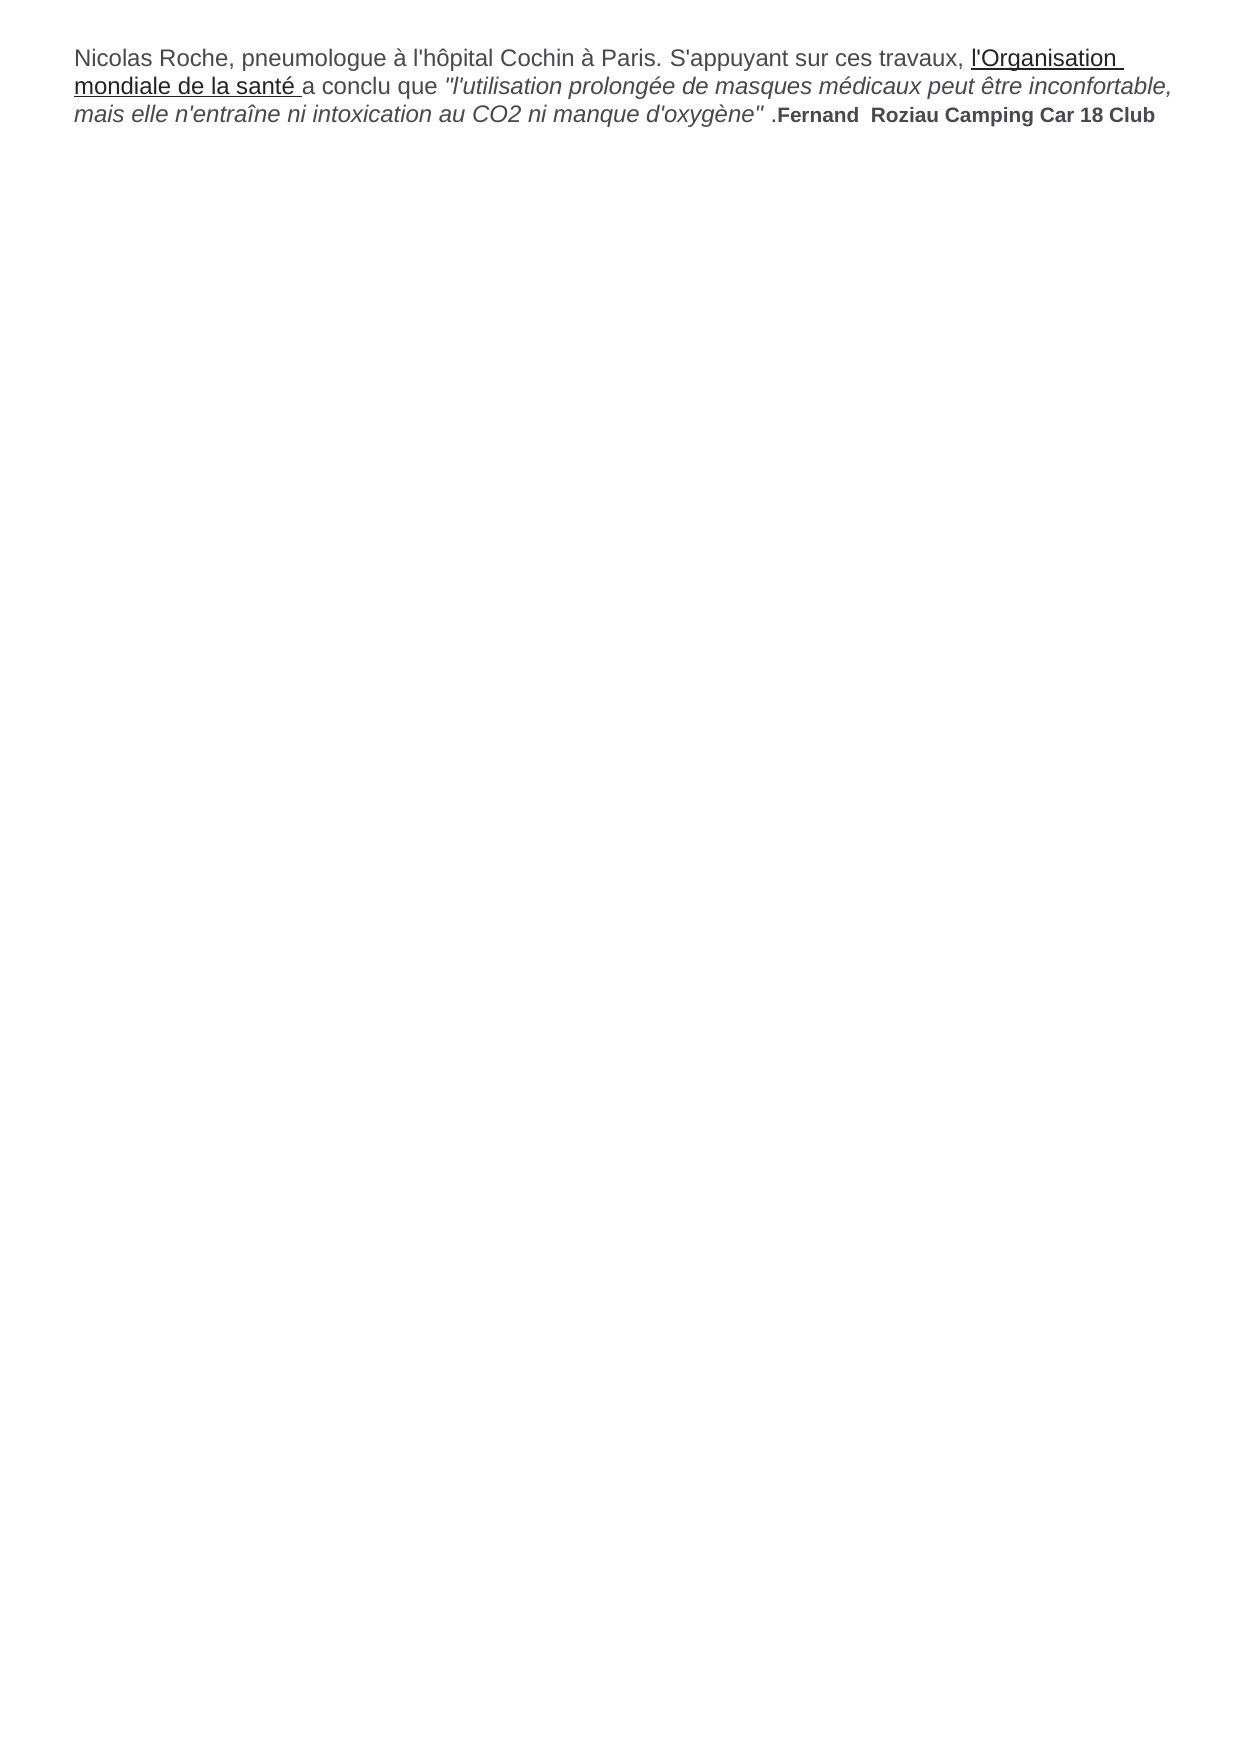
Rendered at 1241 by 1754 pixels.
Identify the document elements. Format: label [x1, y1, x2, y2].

text [74, 44, 1196, 127]
